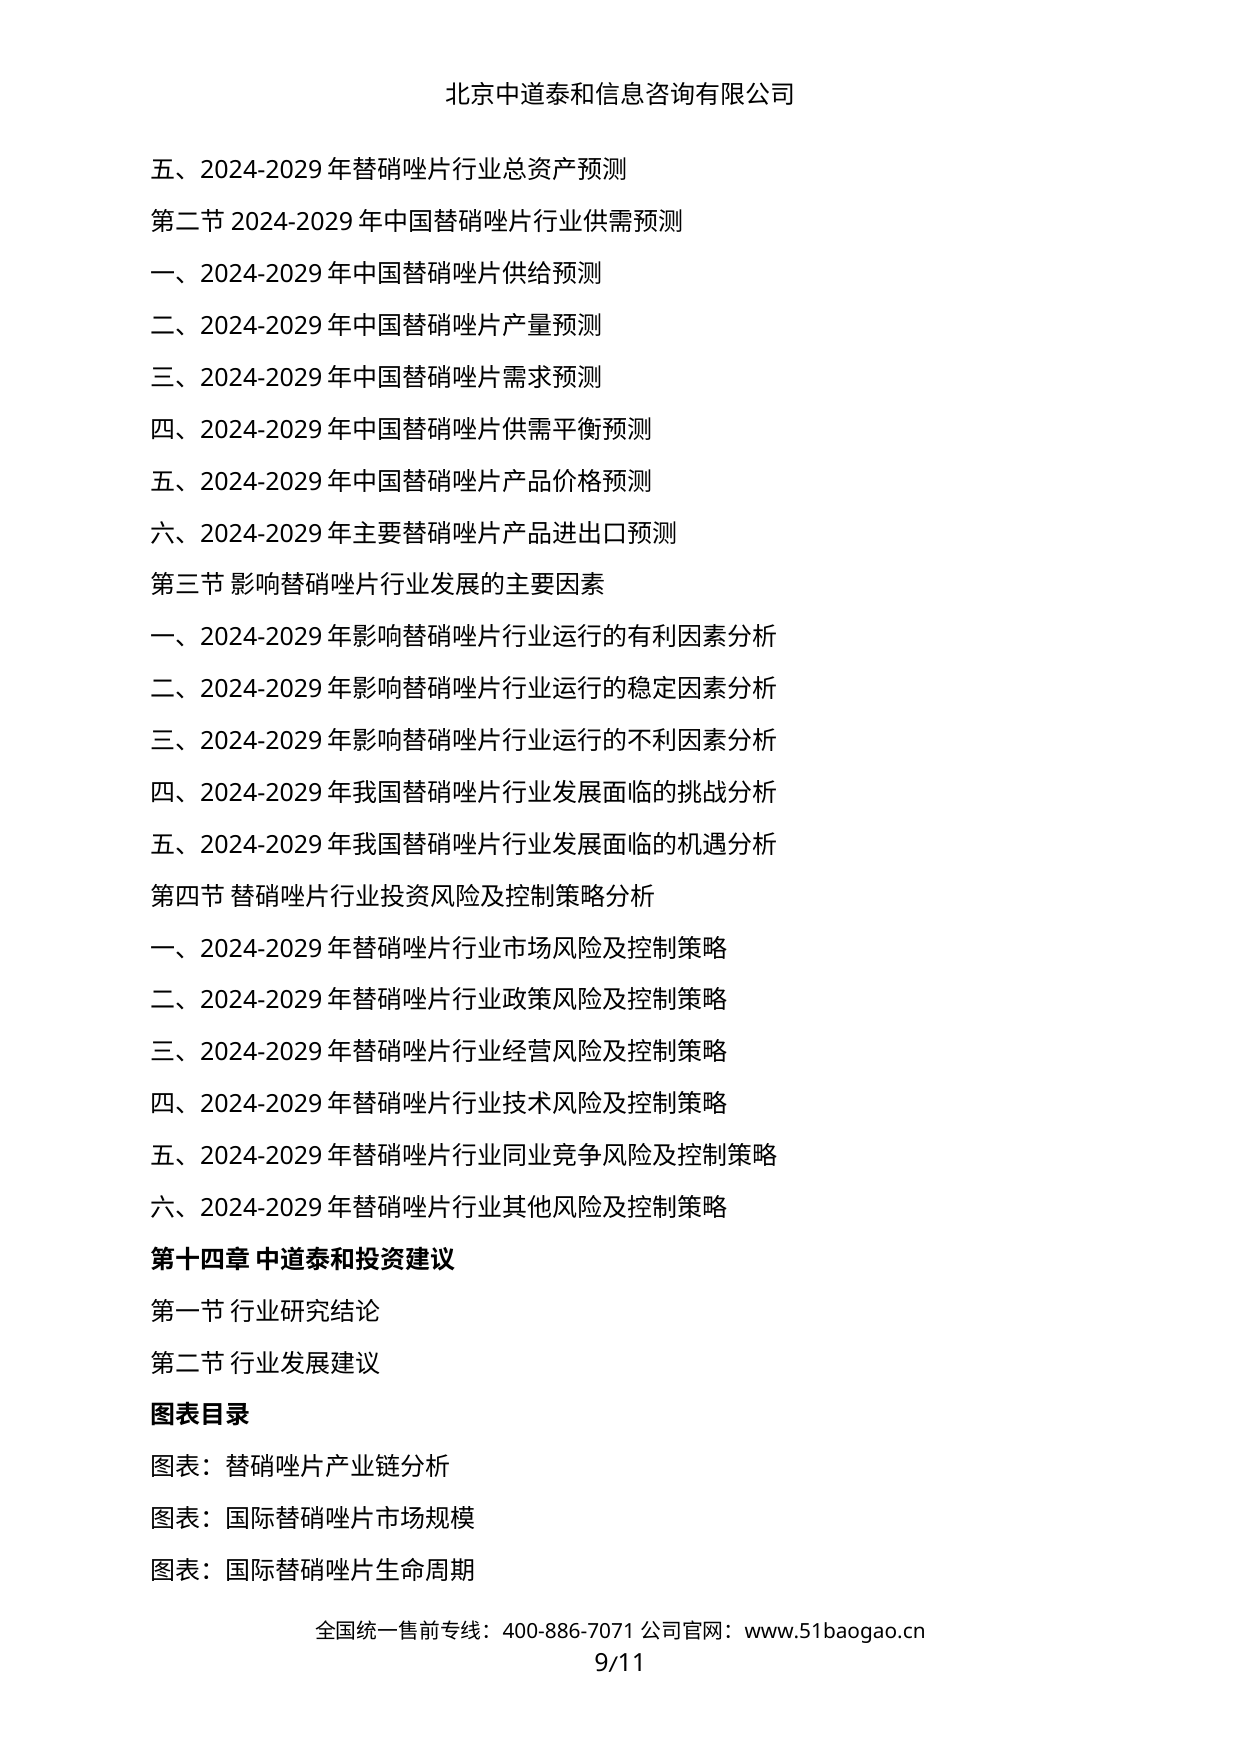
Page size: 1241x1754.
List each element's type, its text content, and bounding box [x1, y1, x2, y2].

text 三、2024-2029年影响替硝唑片行业运行的不利因素分析 [150, 721, 1090, 757]
text 五、2024-2029年替硝唑片行业同业竞争风险及控制策略 [150, 1136, 1090, 1172]
text 第二节 行业发展建议 [150, 1343, 1090, 1379]
text 六、2024-2029年主要替硝唑片产品进出口预测 [150, 513, 1090, 549]
text 第三节 影响替硝唑片行业发展的主要因素 [150, 565, 1090, 601]
text 第一节 行业研究结论 [150, 1291, 1090, 1327]
text 图表：国际替硝唑片市场规模 [150, 1499, 1090, 1535]
text 一、2024-2029年替硝唑片行业市场风险及控制策略 [150, 928, 1090, 964]
text 三、2024-2029年替硝唑片行业经营风险及控制策略 [150, 1032, 1090, 1068]
text 第四节 替硝唑片行业投资风险及控制策略分析 [150, 876, 1090, 912]
text 图表：国际替硝唑片生命周期 [150, 1551, 1090, 1587]
text 一、2024-2029年影响替硝唑片行业运行的有利因素分析 [150, 617, 1090, 653]
text 四、2024-2029年我国替硝唑片行业发展面临的挑战分析 [150, 772, 1090, 809]
text 二、2024-2029年中国替硝唑片产量预测 [150, 306, 1090, 342]
text 三、2024-2029年中国替硝唑片需求预测 [150, 357, 1090, 394]
text 六、2024-2029年替硝唑片行业其他风险及控制策略 [150, 1187, 1090, 1224]
text 二、2024-2029年替硝唑片行业政策风险及控制策略 [150, 980, 1090, 1016]
text 第十四章 中道泰和投资建议 [150, 1239, 1090, 1276]
text 四、2024-2029年替硝唑片行业技术风险及控制策略 [150, 1084, 1090, 1120]
text 第二节 2024-2029年中国替硝唑片行业供需预测 [150, 202, 1090, 238]
text 五、2024-2029年中国替硝唑片产品价格预测 [150, 461, 1090, 497]
text 图表目录 [150, 1395, 1090, 1431]
text 一、2024-2029年中国替硝唑片供给预测 [150, 254, 1090, 290]
text 五、2024-2029年替硝唑片行业总资产预测 [150, 150, 1090, 186]
text 二、2024-2029年影响替硝唑片行业运行的稳定因素分析 [150, 669, 1090, 705]
text 图表：替硝唑片产业链分析 [150, 1447, 1090, 1483]
text 五、2024-2029年我国替硝唑片行业发展面临的机遇分析 [150, 824, 1090, 861]
text 四、2024-2029年中国替硝唑片供需平衡预测 [150, 409, 1090, 446]
